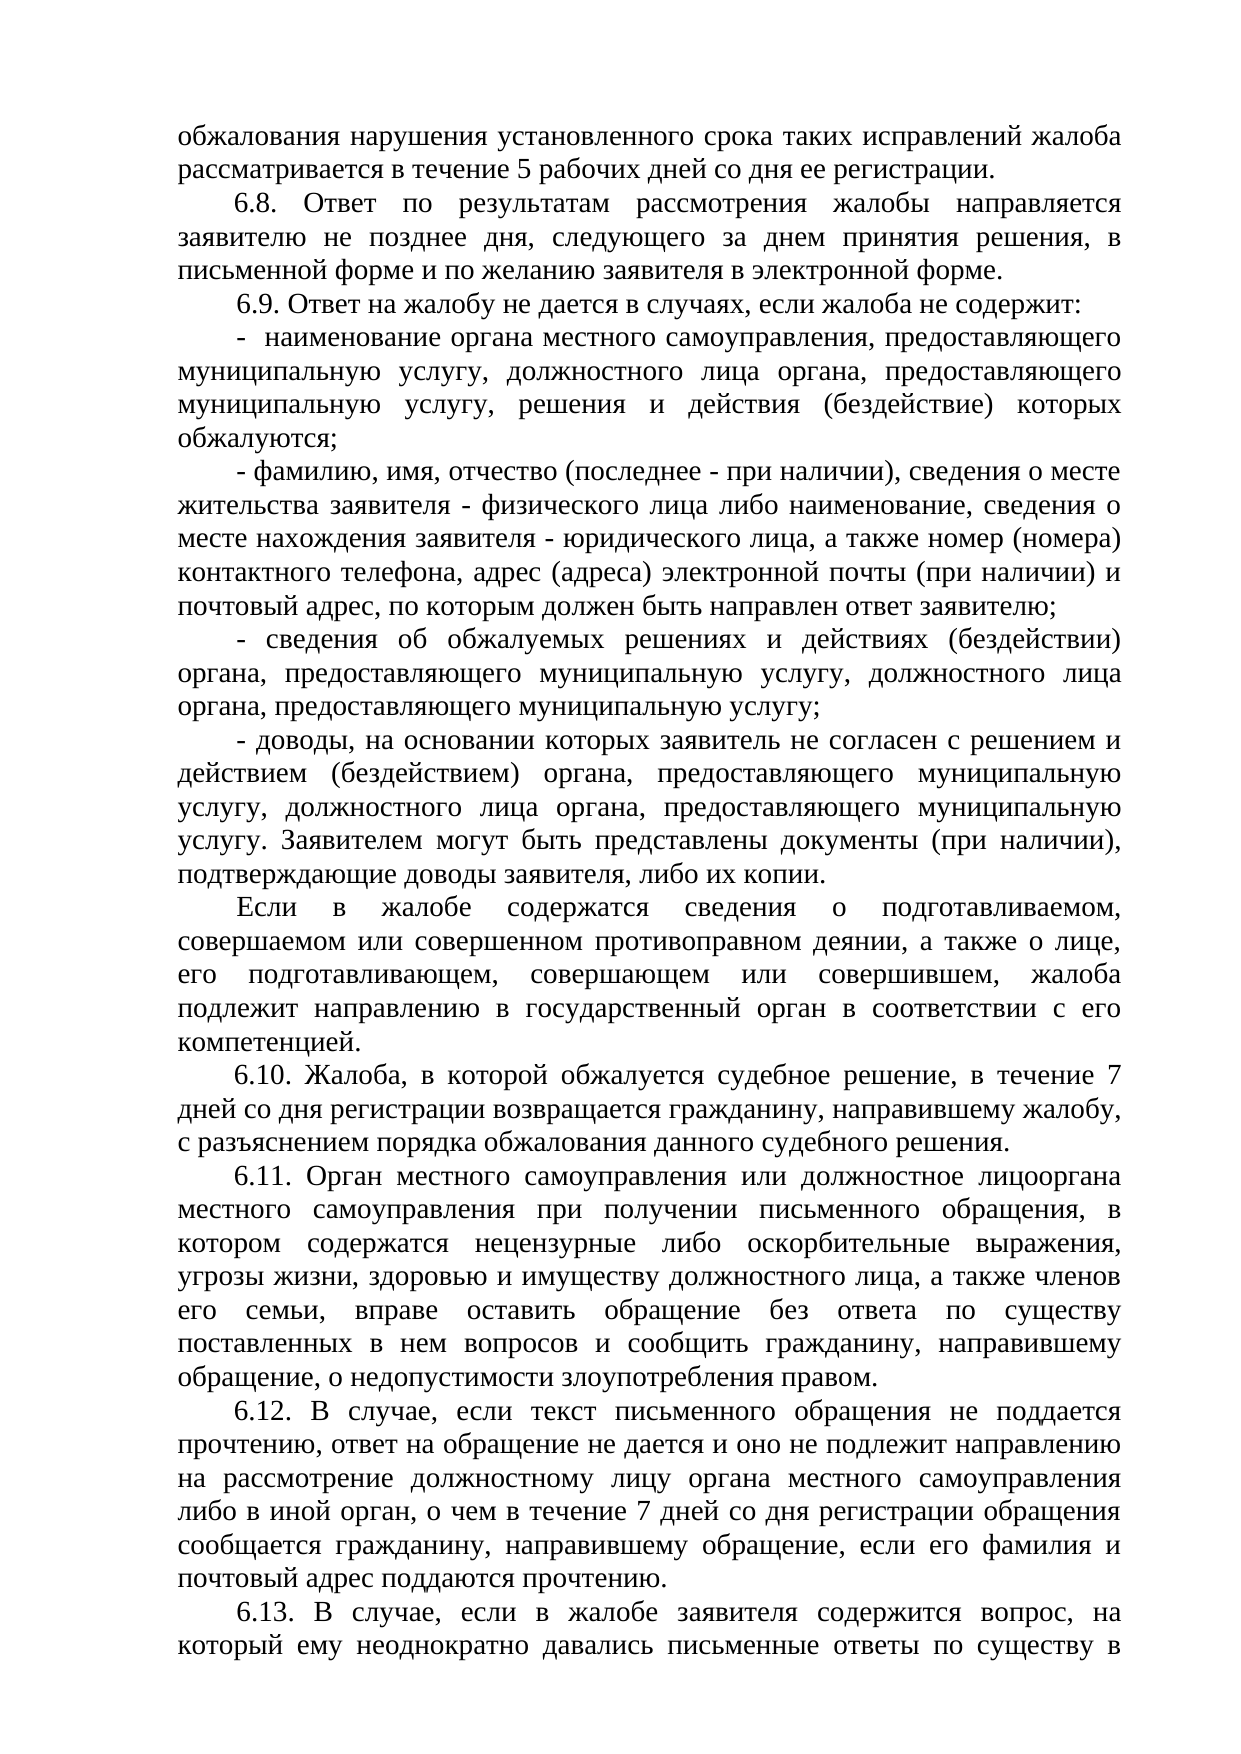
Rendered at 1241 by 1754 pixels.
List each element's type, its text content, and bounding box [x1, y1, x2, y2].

text 6.10. Жалоба, в которой обжалуется судебное решение, в течение 7 дней со дня регистрации возвращается гражданину, направившему жалобу, с разъяснением порядка обжалования данного судебного решения. [177, 1057, 1122, 1158]
text - сведения об обжалуемых решениях и действиях (бездействии) органа, предоставляющего муниципальную услугу, должностного лица органа, предоставляющего муниципальную услугу; [177, 621, 1122, 722]
text - наименование органа местного самоуправления, предоставляющего муниципальную услугу, должностного лица органа, предоставляющего муниципальную услугу, решения и действия (бездействие) которых обжалуются; [177, 319, 1122, 453]
text 6.9. Ответ на жалобу не дается в случаях, если жалоба не содержит: [177, 286, 1122, 319]
text 6.12. В случае, если текст письменного обращения не поддается прочтению, ответ на обращение не дается и оно не подлежит направлению на рассмотрение должностному лицу органа местного самоуправления либо в иной орган, о чем в течение 7 дней со дня регистрации обращения сообщается гражданину, направившему обращение, если его фамилия и почтовый адрес поддаются прочтению. [177, 1393, 1122, 1594]
text Если в жалобе содержатся сведения о подготавливаемом, совершаемом или совершенном противоправном деянии, а также о лице, его подготавливающем, совершающем или совершившем, жалоба подлежит направлению в государственный орган в соответствии с его компетенцией. [177, 889, 1122, 1057]
text 6.8. Ответ по результатам рассмотрения жалобы направляется заявителю не позднее дня, следующего за днем принятия решения, в письменной форме и по желанию заявителя в электронной форме. [177, 185, 1122, 286]
text 6.11. Орган местного самоуправления или должностное лицооргана местного самоуправления при получении письменного обращения, в котором содержатся нецензурные либо оскорбительные выражения, угрозы жизни, здоровью и имуществу должностного лица, а также членов его семьи, вправе оставить обращение без ответа по существу поставленных в нем вопросов и сообщить гражданину, направившему обращение, о недопустимости злоупотребления правом. [177, 1158, 1122, 1393]
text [177, 118, 1122, 185]
text - доводы, на основании которых заявитель не согласен с решением и действием (бездействием) органа, предоставляющего муниципальную услугу, должностного лица органа, предоставляющего муниципальную услугу. Заявителем могут быть представлены документы (при наличии), подтверждающие доводы заявителя, либо их копии. [177, 722, 1122, 889]
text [177, 1594, 1122, 1661]
text - фамилию, имя, отчество (последнее - при наличии), сведения о месте жительства заявителя - физического лица либо наименование, сведения о месте нахождения заявителя - юридического лица, а также номер (номера) контактного телефона, адрес (адреса) электронной почты (при наличии) и почтовый адрес, по которым должен быть направлен ответ заявителю; [177, 453, 1122, 621]
